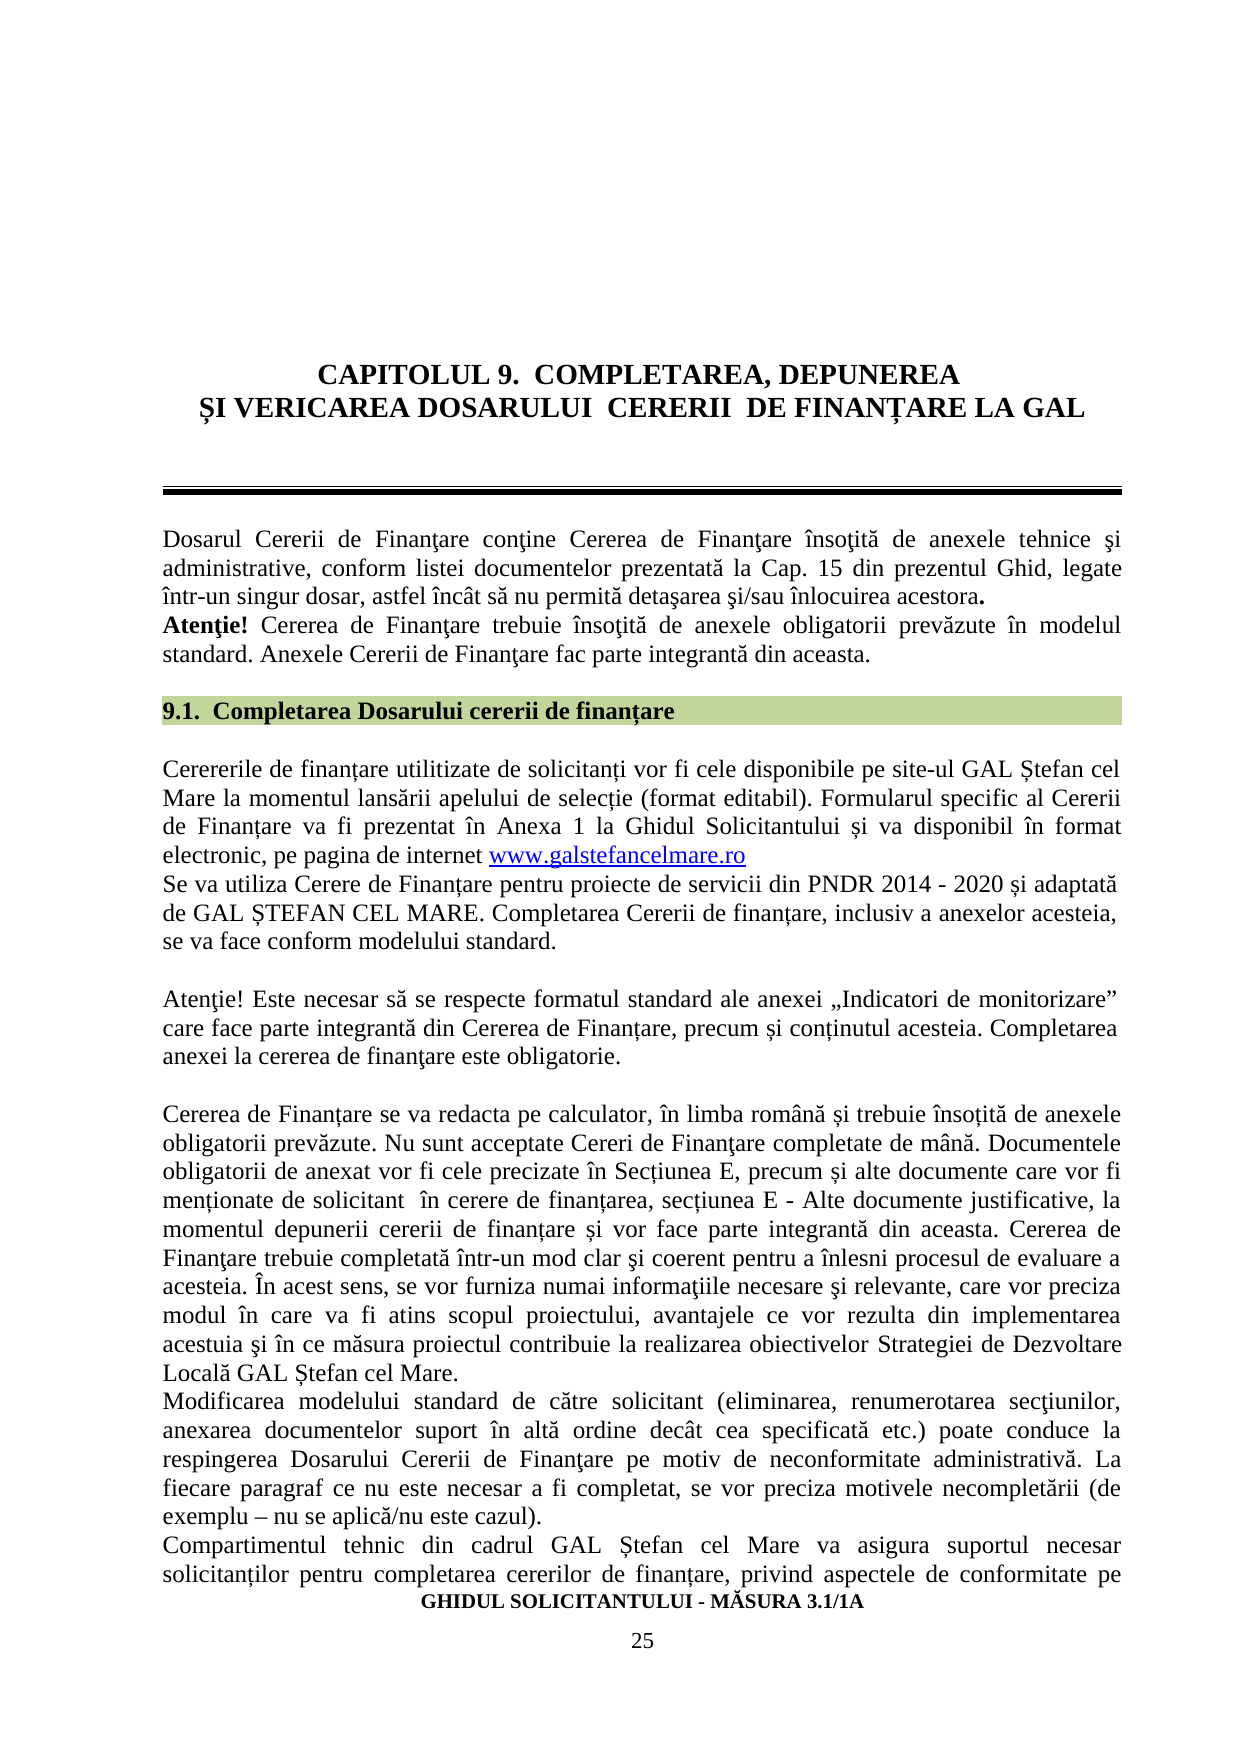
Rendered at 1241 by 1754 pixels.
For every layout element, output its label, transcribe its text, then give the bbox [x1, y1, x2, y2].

text 9.1. Completarea Dosarului cererii de finanțare [162, 696, 1122, 725]
text Atenţie! Cererea de Finanţare trebuie însoţită de anexele obligatorii prevăzute în modelul standard. Anexele Cererii de Finanţare fac parte integrantă din aceasta. [162, 610, 1122, 668]
text Dosarul Cererii de Finanţare conţine Cererea de Finanţare însoţită de anexele tehnice şi administrative, conform listei documentelor prezentată la Cap. 15 din prezentul Ghid, legate într‐un singur dosar, astfel încât să nu permită detaşarea şi/sau înlocuirea acestora. [162, 524, 1122, 610]
text Cerererile de finanțare utilitizate de solicitanți vor fi cele disponibile pe site-ul GAL Ștefan cel Mare la momentul lansării apelului de selecție (format editabil). Formularul specific al Cererii de Finanțare va fi prezentat în Anexa 1 la Ghidul Solicitantului și va disponibil în format electronic, pe pagina de internet www.galstefancelmare.ro [162, 754, 1122, 869]
text Se va utiliza Cerere de Finanțare pentru proiecte de servicii din PNDR 2014 - 2020 și adaptată de GAL ȘTEFAN CEL MARE. Completarea Cererii de finanțare, inclusiv a anexelor acesteia, se va face conform modelului standard. [162, 869, 1118, 955]
text Atenţie! Este necesar să se respecte formatul standard ale anexei „Indicatori de monitorizare” care face parte integrantă din Cererea de Finanțare, precum și conținutul acesteia. Completarea anexei la cererea de finanţare este obligatorie. [162, 984, 1118, 1070]
text Modificarea modelului standard de către solicitant (eliminarea, renumerotarea secţiunilor, anexarea documentelor suport în altă ordine decât cea specificată etc.) poate conduce la respingerea Dosarului Cererii de Finanţare pe motiv de neconformitate administrativă. La fiecare paragraf ce nu este necesar a fi completat, se vor preciza motivele necompletării (de exemplu – nu se aplică/nu este cazul). [162, 1386, 1122, 1530]
text CAPITOLUL 9. COMPLETAREA, DEPUNEREA ȘI VERICAREA DOSARULUI CERERII DE FINANȚARE LA GAL [162, 357, 1122, 424]
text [162, 1530, 1122, 1588]
text Cererea de Finanțare se va redacta pe calculator, în limba română și trebuie însoțită de anexele obligatorii prevăzute. Nu sunt acceptate Cereri de Finanţare completate de mână. Documentele obligatorii de anexat vor fi cele precizate în Secțiunea E, precum și alte documente care vor fi menționate de solicitant în cerere de finanțarea, secțiunea E - Alte documente justificative, la momentul depunerii cererii de finanțare și vor face parte integrantă din aceasta. Cererea de Finanţare trebuie completată într-un mod clar şi coerent pentru a înlesni procesul de evaluare a acesteia. În acest sens, se vor furniza numai informaţiile necesare şi relevante, care vor preciza modul în care va fi atins scopul proiectului, avantajele ce vor rezulta din implementarea acestuia şi în ce măsura proiectul contribuie la realizarea obiectivelor Strategiei de Dezvoltare Locală GAL Ștefan cel Mare. [162, 1099, 1122, 1386]
